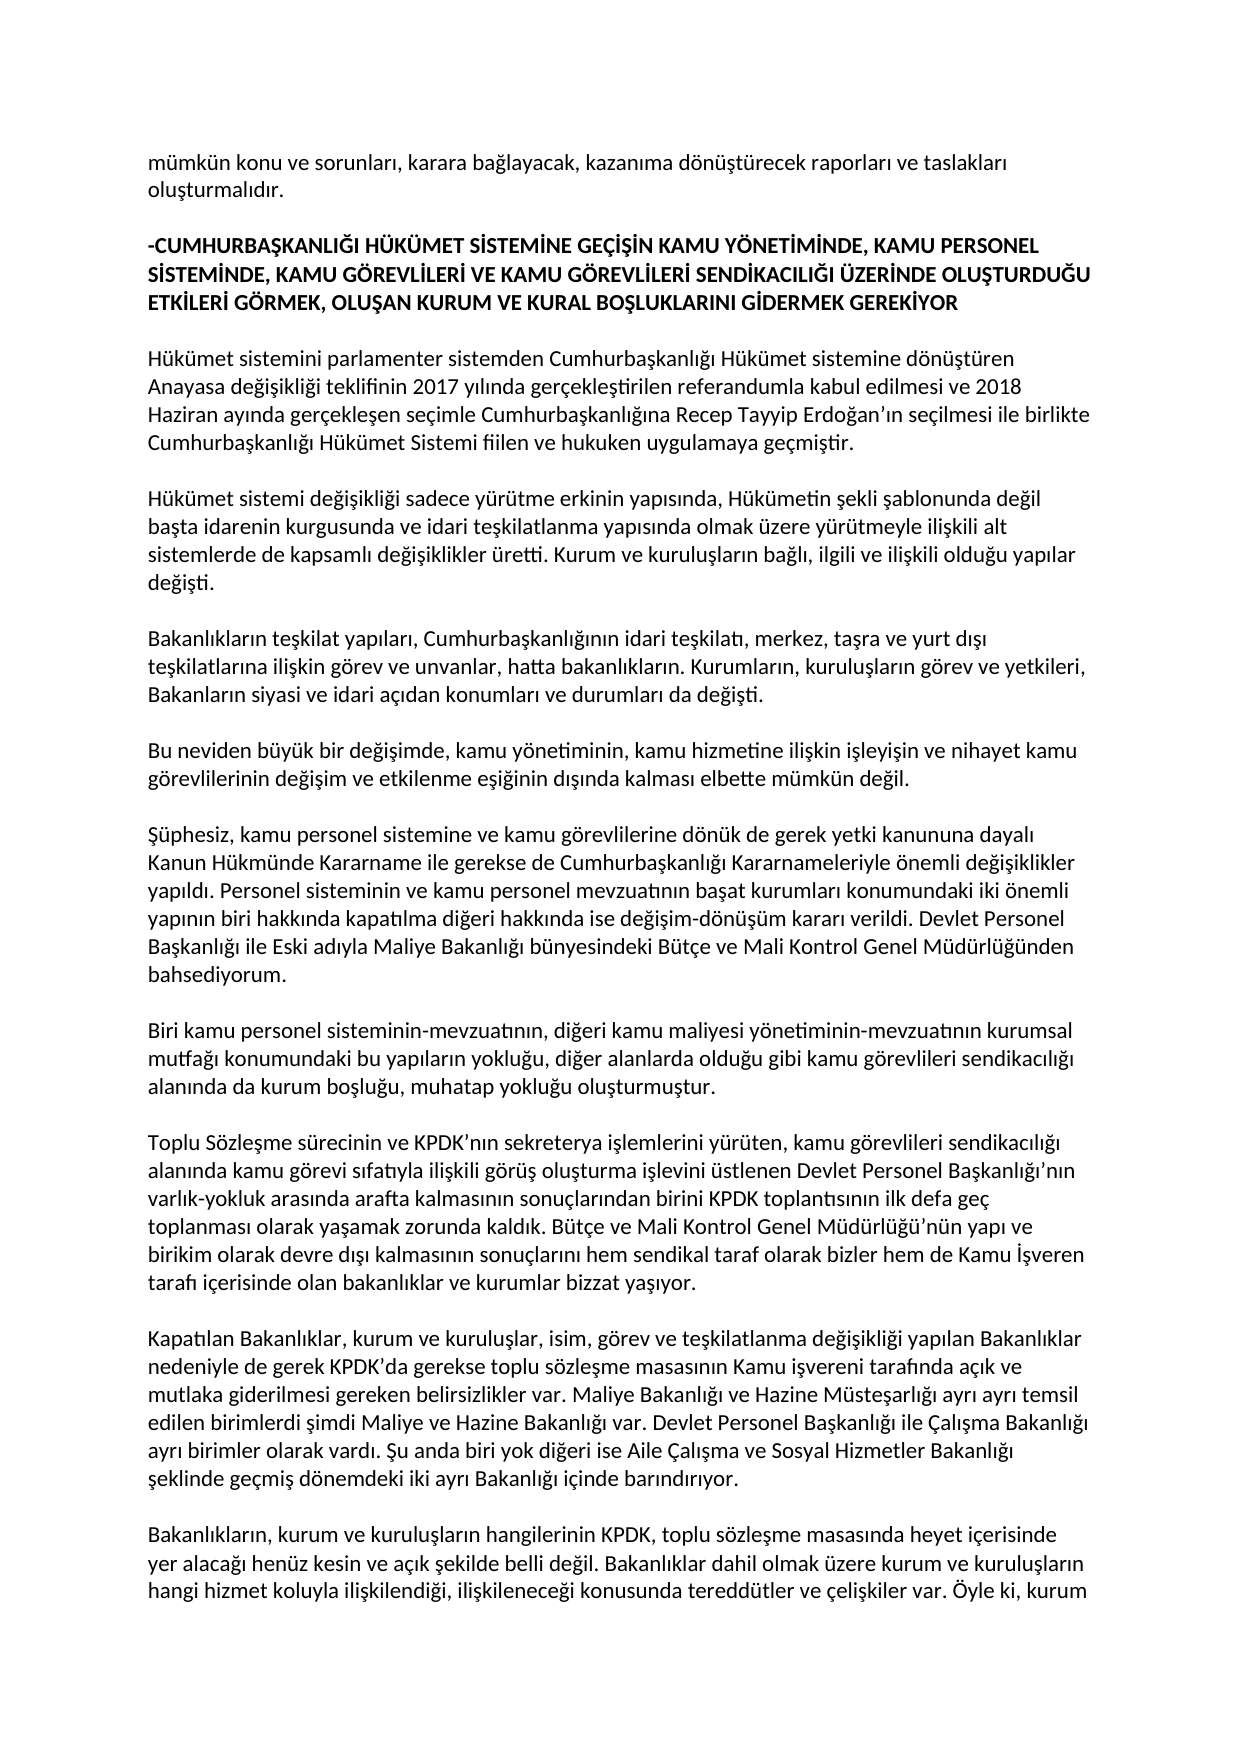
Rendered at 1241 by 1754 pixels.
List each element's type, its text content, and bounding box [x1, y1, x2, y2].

text Biri kamu personel sisteminin-mevzuatının, diğeri kamu maliyesi yönetiminin-mevzuatının kurumsal mutfağı konumundaki bu yapıların yokluğu, diğer alanlarda olduğu gibi kamu görevlileri sendikacılığı alanında da kurum boşluğu, muhatap yokluğu oluşturmuştur. [148, 1016, 1093, 1100]
text Bakanlıkların teşkilat yapıları, Cumhurbaşkanlığının idari teşkilatı, merkez, taşra ve yurt dışı teşkilatlarına ilişkin görev ve unvanlar, hatta bakanlıkların. Kurumların, kuruluşların görev ve yetkileri, Bakanların siyasi ve idari açıdan konumları ve durumları da değişti. [148, 624, 1093, 708]
text Şüphesiz, kamu personel sistemine ve kamu görevlilerine dönük de gerek yetki kanununa dayalı Kanun Hükmünde Kararname ile gerekse de Cumhurbaşkanlığı Kararnameleriyle önemli değişiklikler yapıldı. Personel sisteminin ve kamu personel mevzuatının başat kurumları konumundaki iki önemli yapının biri hakkında kapatılma diğeri hakkında ise değişim-dönüşüm kararı verildi. Devlet Personel Başkanlığı ile Eski adıyla Maliye Bakanlığı bünyesindeki Bütçe ve Mali Kontrol Genel Müdürlüğünden bahsediyorum. [148, 820, 1093, 988]
text Bu neviden büyük bir değişimde, kamu yönetiminin, kamu hizmetine ilişkin işleyişin ve nihayet kamu görevlilerinin değişim ve etkilenme eşiğinin dışında kalması elbette mümkün değil. [148, 736, 1093, 792]
text Hükümet sistemi değişikliği sadece yürütme erkinin yapısında, Hükümetin şekli şablonunda değil başta idarenin kurgusunda ve idari teşkilatlanma yapısında olmak üzere yürütmeyle ilişkili alt sistemlerde de kapsamlı değişiklikler üretti. Kurum ve kuruluşların bağlı, ilgili ve ilişkili olduğu yapılar değişti. [148, 484, 1093, 596]
text Toplu Sözleşme sürecinin ve KPDK’nın sekreterya işlemlerini yürüten, kamu görevlileri sendikacılığı alanında kamu görevi sıfatıyla ilişkili görüş oluşturma işlevini üstlenen Devlet Personel Başkanlığı’nın varlık-yokluk arasında arafta kalmasının sonuçlarından birini KPDK toplantısının ilk defa geç toplanması olarak yaşamak zorunda kaldık. Bütçe ve Mali Kontrol Genel Müdürlüğü’nün yapı ve birikim olarak devre dışı kalmasının sonuçlarını hem sendikal taraf olarak bizler hem de Kamu İşveren tarafı içerisinde olan bakanlıklar ve kurumlar bizzat yaşıyor. [148, 1128, 1093, 1296]
text -CUMHURBAŞKANLIĞI HÜKÜMET SİSTEMİNE GEÇİŞİN KAMU YÖNETİMİNDE, KAMU PERSONEL SİSTEMİNDE, KAMU GÖREVLİLERİ VE KAMU GÖREVLİLERİ SENDİKACILIĞI ÜZERİNDE OLUŞTURDUĞU ETKİLERİ GÖRMEK, OLUŞAN KURUM VE KURAL BOŞLUKLARINI GİDERMEK GEREKİYOR [148, 232, 1093, 316]
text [148, 148, 1093, 204]
text Kapatılan Bakanlıklar, kurum ve kuruluşlar, isim, görev ve teşkilatlanma değişikliği yapılan Bakanlıklar nedeniyle de gerek KPDK’da gerekse toplu sözleşme masasının Kamu işvereni tarafında açık ve mutlaka giderilmesi gereken belirsizlikler var. Maliye Bakanlığı ve Hazine Müsteşarlığı ayrı ayrı temsil edilen birimlerdi şimdi Maliye ve Hazine Bakanlığı var. Devlet Personel Başkanlığı ile Çalışma Bakanlığı ayrı birimler olarak vardı. Şu anda biri yok diğeri ise Aile Çalışma ve Sosyal Hizmetler Bakanlığı şeklinde geçmiş dönemdeki iki ayrı Bakanlığı içinde barındırıyor. [148, 1324, 1093, 1493]
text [148, 1521, 1093, 1605]
text Hükümet sistemini parlamenter sistemden Cumhurbaşkanlığı Hükümet sistemine dönüştüren Anayasa değişikliği teklifinin 2017 yılında gerçekleştirilen referandumla kabul edilmesi ve 2018 Haziran ayında gerçekleşen seçimle Cumhurbaşkanlığına Recep Tayyip Erdoğan’ın seçilmesi ile birlikte Cumhurbaşkanlığı Hükümet Sistemi fiilen ve hukuken uygulamaya geçmiştir. [148, 344, 1093, 456]
